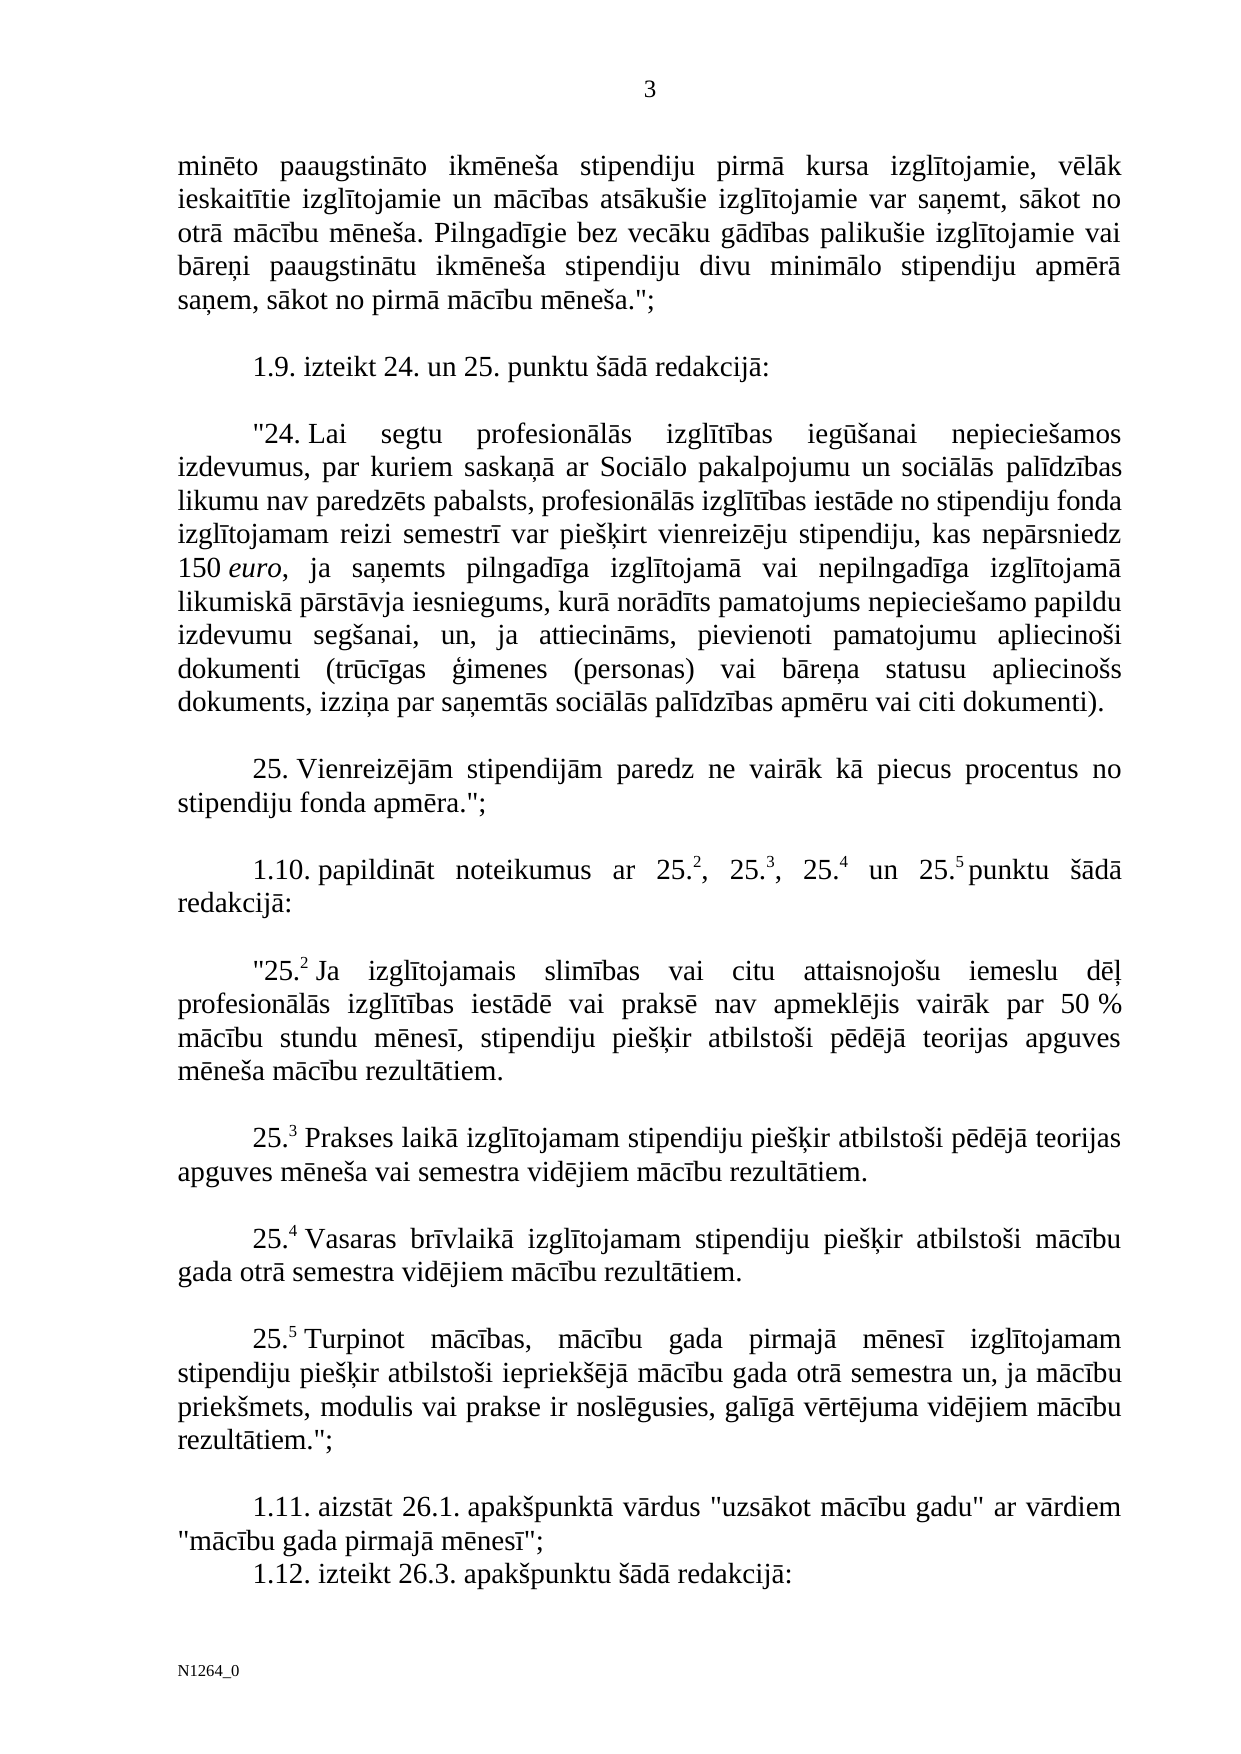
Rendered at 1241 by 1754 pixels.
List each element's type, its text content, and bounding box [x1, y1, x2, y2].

text 1.10. papildināt noteikumus ar 25.2, 25.3, 25.4 un 25.5 punktu šādā redakcijā: [177, 852, 1122, 919]
text "25.2 Ja izglītojamais slimības vai citu attaisnojošu iemeslu dēļ profesionālās izglītības iestādē vai praksē nav apmeklējis vairāk par 50 % mācību stundu mēnesī, stipendiju piešķir atbilstoši pēdējā teorijas apguves mēneša mācību rezultātiem. [177, 953, 1122, 1087]
text "24. Lai segtu profesionālās izglītības iegūšanai nepieciešamos izdevumus, par kuriem saskaņā ar Sociālo pakalpojumu un sociālās palīdzības likumu nav paredzēts pabalsts, profesionālās izglītības iestāde no stipendiju fonda izglītojamam reizi semestrī var piešķirt vienreizēju stipendiju, kas nepārsniedz 150 euro, ja saņemts pilngadīga izglītojamā vai nepilngadīga izglītojamā likumiskā pārstāvja iesniegums, kurā norādīts pamatojums nepieciešamo papildu izdevumu segšanai, un, ja attiecināms, pievienoti pamatojumu apliecinoši dokumenti (trūcīgas ģimenes (personas) vai bāreņa statusu apliecinošs dokuments, izziņa par saņemtās sociālās palīdzības apmēru vai citi dokumenti). [177, 416, 1122, 718]
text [177, 148, 1122, 315]
text 25.5 Turpinot mācības, mācību gada pirmajā mēnesī izglītojamam stipendiju piešķir atbilstoši iepriekšējā mācību gada otrā semestra un, ja mācību priekšmets, modulis vai prakse ir noslēgusies, galīgā vērtējuma vidējiem mācību rezultātiem."; [177, 1322, 1122, 1456]
text 25.3 Prakses laikā izglītojamam stipendiju piešķir atbilstoši pēdējā teorijas apguves mēneša vai semestra vidējiem mācību rezultātiem. [177, 1120, 1122, 1187]
text 25.4 Vasaras brīvlaikā izglītojamam stipendiju piešķir atbilstoši mācību gada otrā semestra vidējiem mācību rezultātiem. [177, 1221, 1122, 1288]
text 25. Vienreizējām stipendijām paredz ne vairāk kā piecus procentus no stipendiju fonda apmēra."; [177, 751, 1122, 818]
text 1.9. izteikt 24. un 25. punktu šādā redakcijā: [177, 349, 1122, 382]
text 1.11. aizstāt 26.1. apakšpunktā vārdus "uzsākot mācību gadu" ar vārdiem "mācību gada pirmajā mēnesī"; [177, 1489, 1122, 1556]
text 1.12. izteikt 26.3. apakšpunktu šādā redakcijā: [177, 1556, 1122, 1590]
